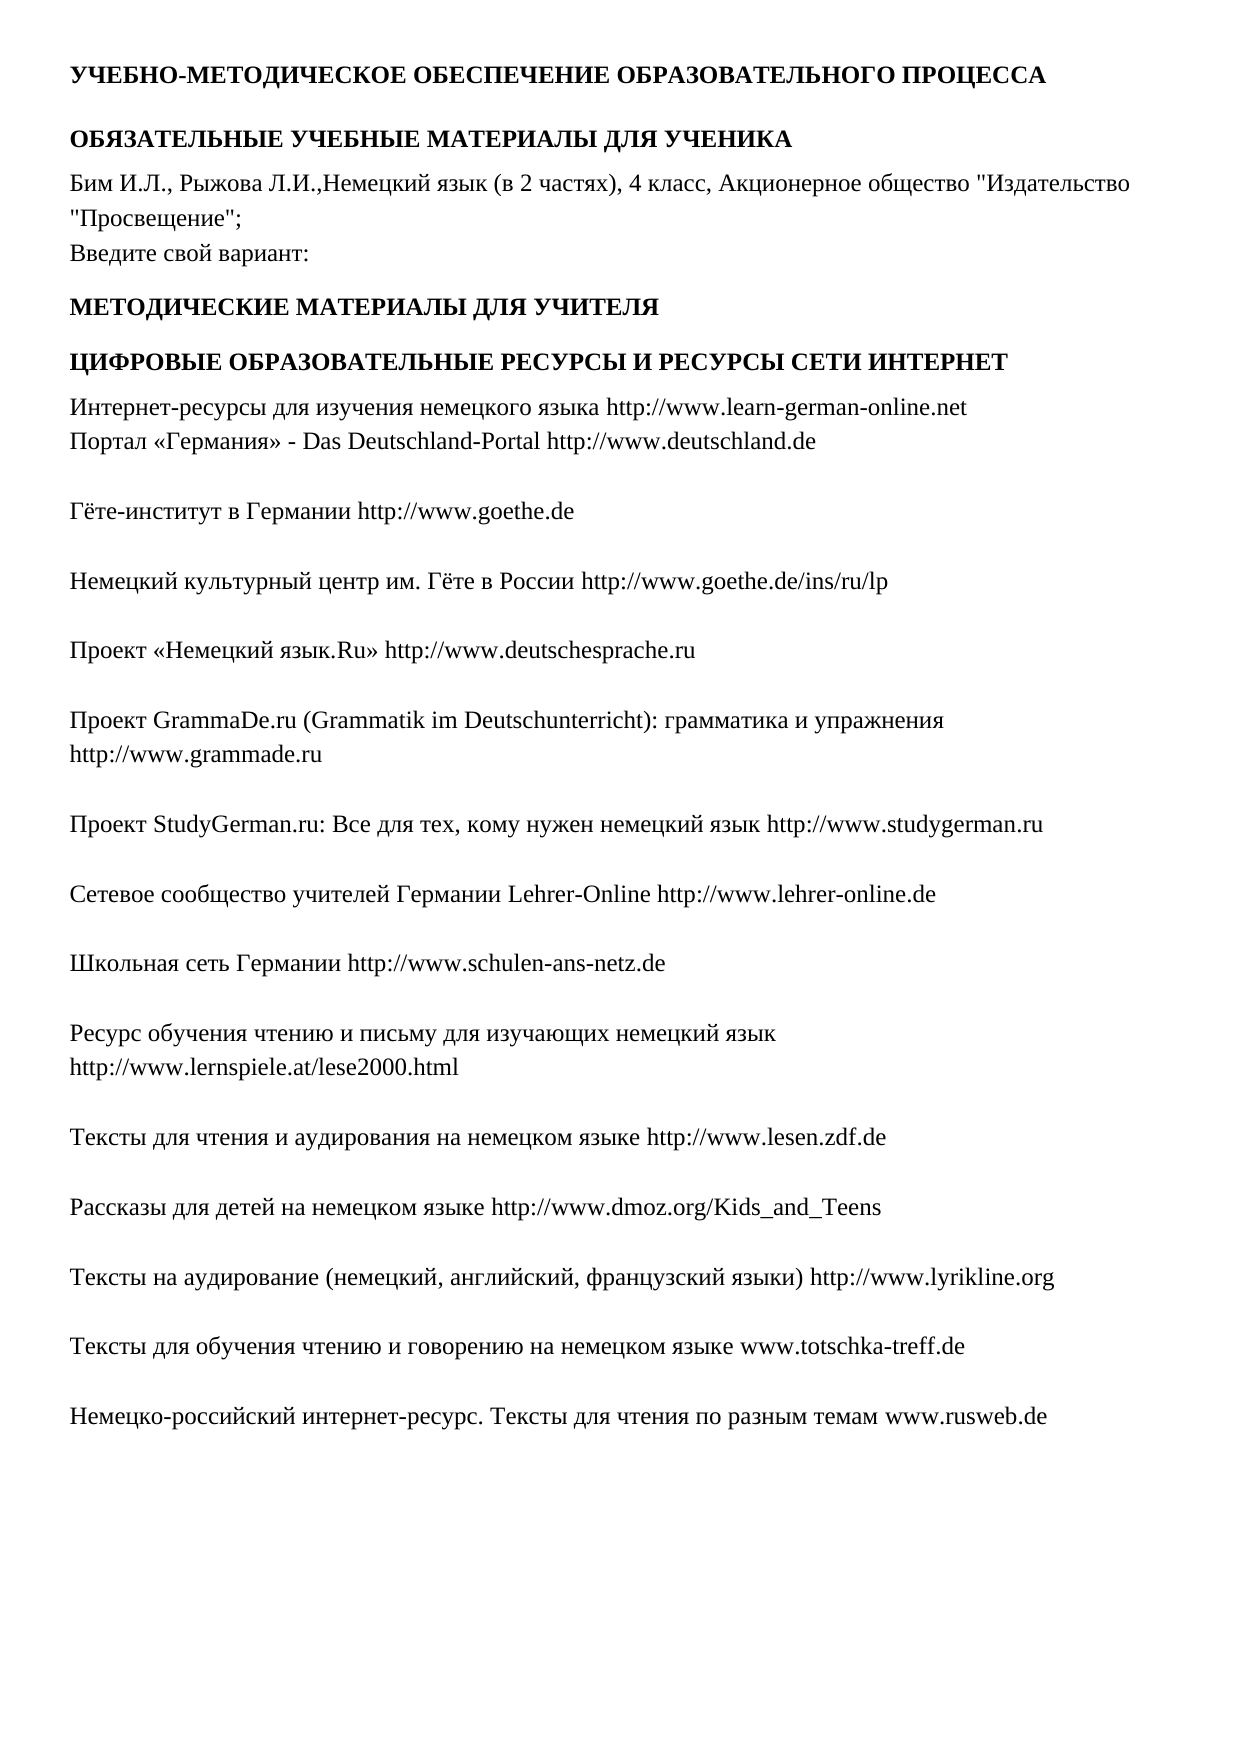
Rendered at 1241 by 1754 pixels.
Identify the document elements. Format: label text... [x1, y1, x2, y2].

text Портал «Германия» - Das Deutschland-Portal http://www.deutschland.de [69, 428, 1172, 455]
text Рассказы для детей на немецком языке http://www.dmoz.org/Kids_and_Teens [69, 1193, 1172, 1221]
text http://www.lernspiele.at/lese2000.html [69, 1054, 1172, 1081]
text Введите свой вариант: [69, 239, 1172, 266]
text Проект GrammaDe.ru (Grammatik im Deutschunterricht): грамматика и упражнения [69, 706, 1172, 734]
text Немецко-российский интернет-ресурс. Тексты для чтения по разным темам www.rusweb.de [69, 1402, 1172, 1429]
text Тексты на аудирование (немецкий, английский, французский языки) http://www.lyrikline.org [69, 1263, 1172, 1290]
text http://www.grammade.ru [69, 741, 1172, 768]
text МЕТОДИЧЕСКИЕ МАТЕРИАЛЫ ДЛЯ УЧИТЕЛЯ [69, 294, 1172, 321]
text Гёте-институт в Германии http://www.goethe.de [69, 498, 1172, 525]
text Школьная сеть Германии http://www.schulen-ans-netz.de [69, 950, 1172, 977]
text Интернет-ресурсы для изучения немецкого языка http://www.learn-german-online.net [69, 393, 1172, 420]
text Сетевое сообщество учителей Германии Lehrer-Online http://www.lehrer-online.de [69, 880, 1172, 907]
text Проект StudyGerman.ru: Все для тех, кому нужен немецкий язык http://www.studygerman.ru [69, 811, 1172, 838]
text Бим И.Л., Рыжова Л.И.,Немецкий язык (в 2 частях), 4 класс, Акционерное общество "Издательство [69, 170, 1172, 197]
text Проект «Немецкий язык.Ru» http://www.deutschesprache.ru [69, 637, 1172, 664]
text Тексты для чтения и аудирования на немецком языке http://www.lesen.zdf.de [69, 1124, 1172, 1151]
text Тексты для обучения чтению и говорению на немецком языке www.totschka-treff.de [69, 1333, 1172, 1360]
text УЧЕБНО-МЕТОДИЧЕСКОЕ ОБЕСПЕЧЕНИЕ ОБРАЗОВАТЕЛЬНОГО ПРОЦЕССА [69, 62, 1172, 89]
text "Просвещение"; [69, 204, 1172, 232]
text ЦИФРОВЫЕ ОБРАЗОВАТЕЛЬНЫЕ РЕСУРСЫ И РЕСУРСЫ СЕТИ ИНТЕРНЕТ [69, 348, 1172, 376]
text Ресурс обучения чтению и письму для изучающих немецкий язык [69, 1019, 1172, 1047]
text Немецкий культурный центр им. Гёте в России http://www.goethe.de/ins/ru/lp [69, 567, 1172, 594]
text ОБЯЗАТЕЛЬНЫЕ УЧЕБНЫЕ МАТЕРИАЛЫ ДЛЯ УЧЕНИКА [69, 125, 1172, 153]
